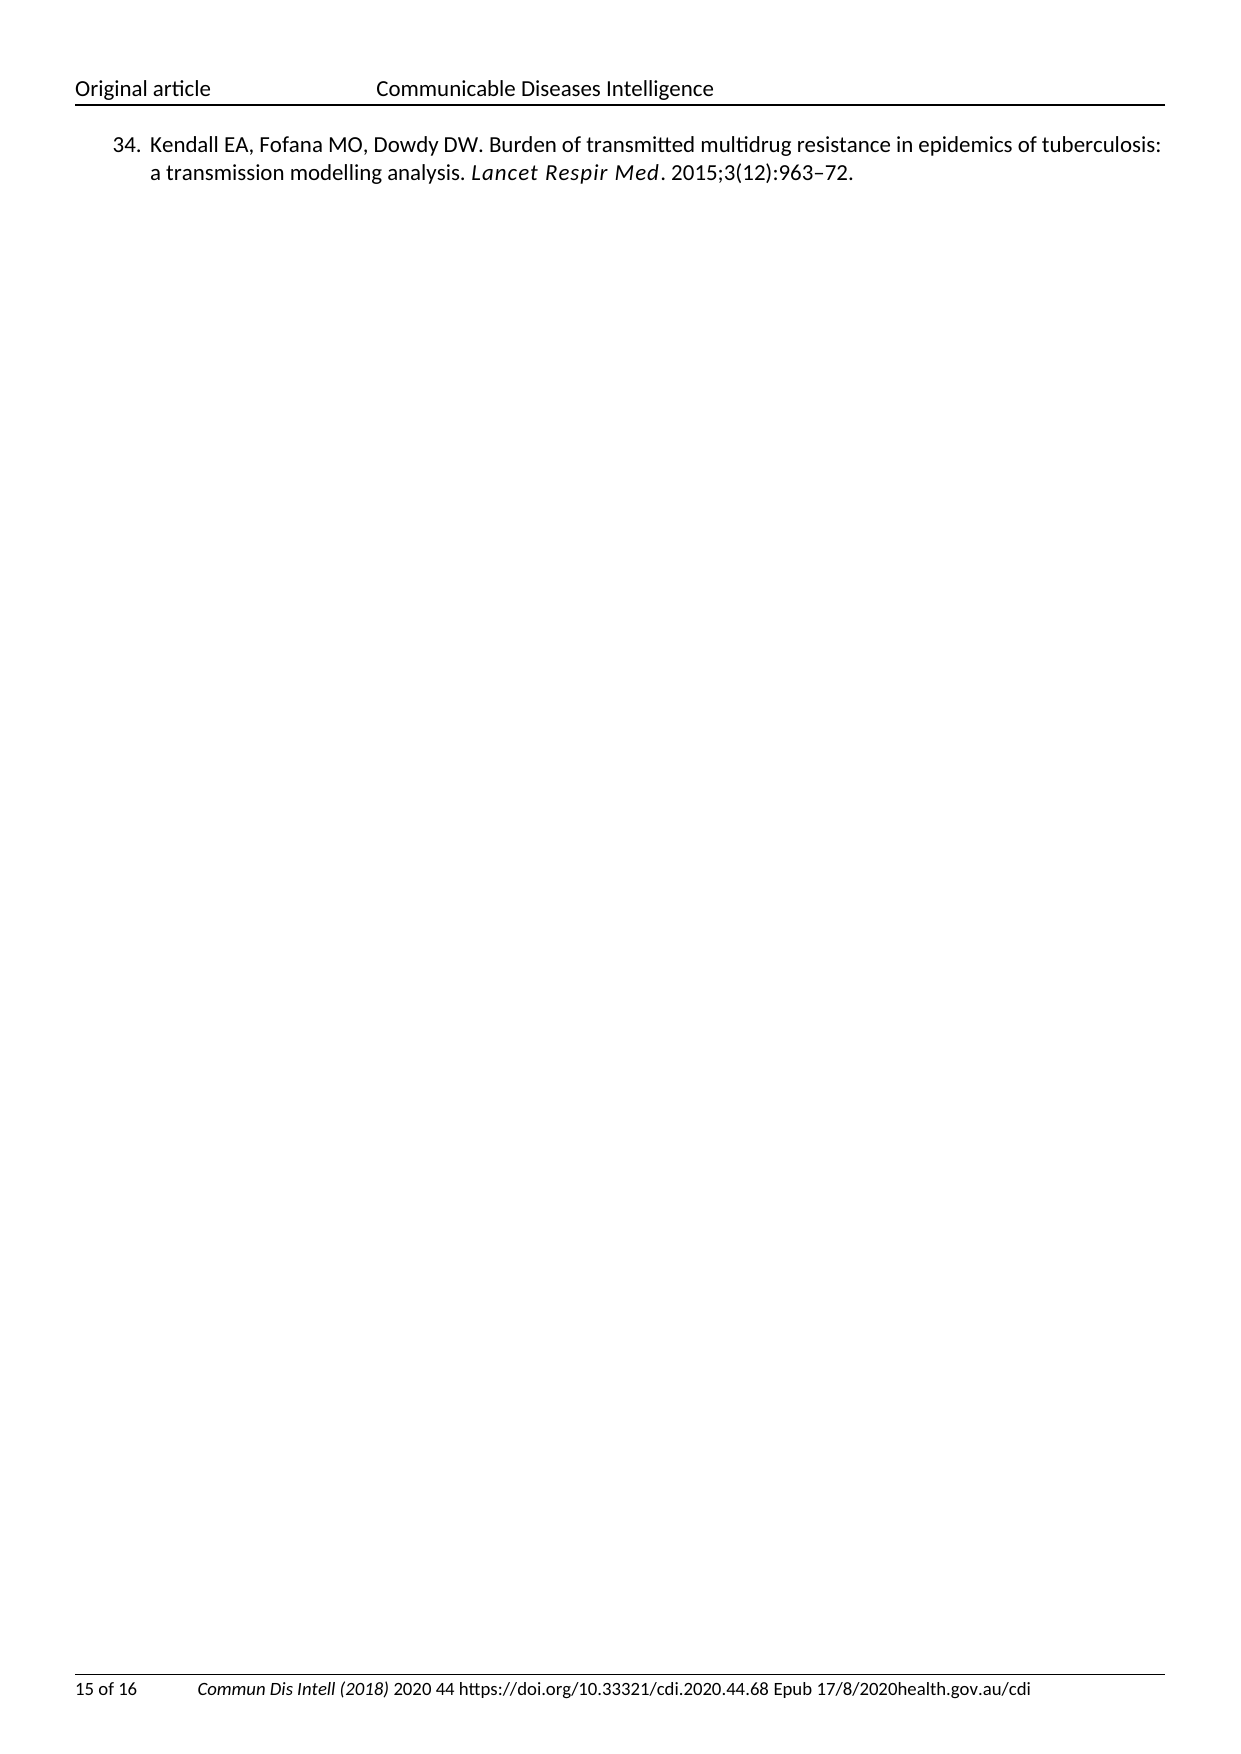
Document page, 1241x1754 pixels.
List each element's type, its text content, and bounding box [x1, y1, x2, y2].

list Kendall EA, Fofana MO, Dowdy DW. Burden of transmitted multidrug resistance in epidemics of tuberculosis: a transmission modelling analysis. Lancet Respir Med. 2015;3(12):963–72. [112, 130, 1165, 186]
